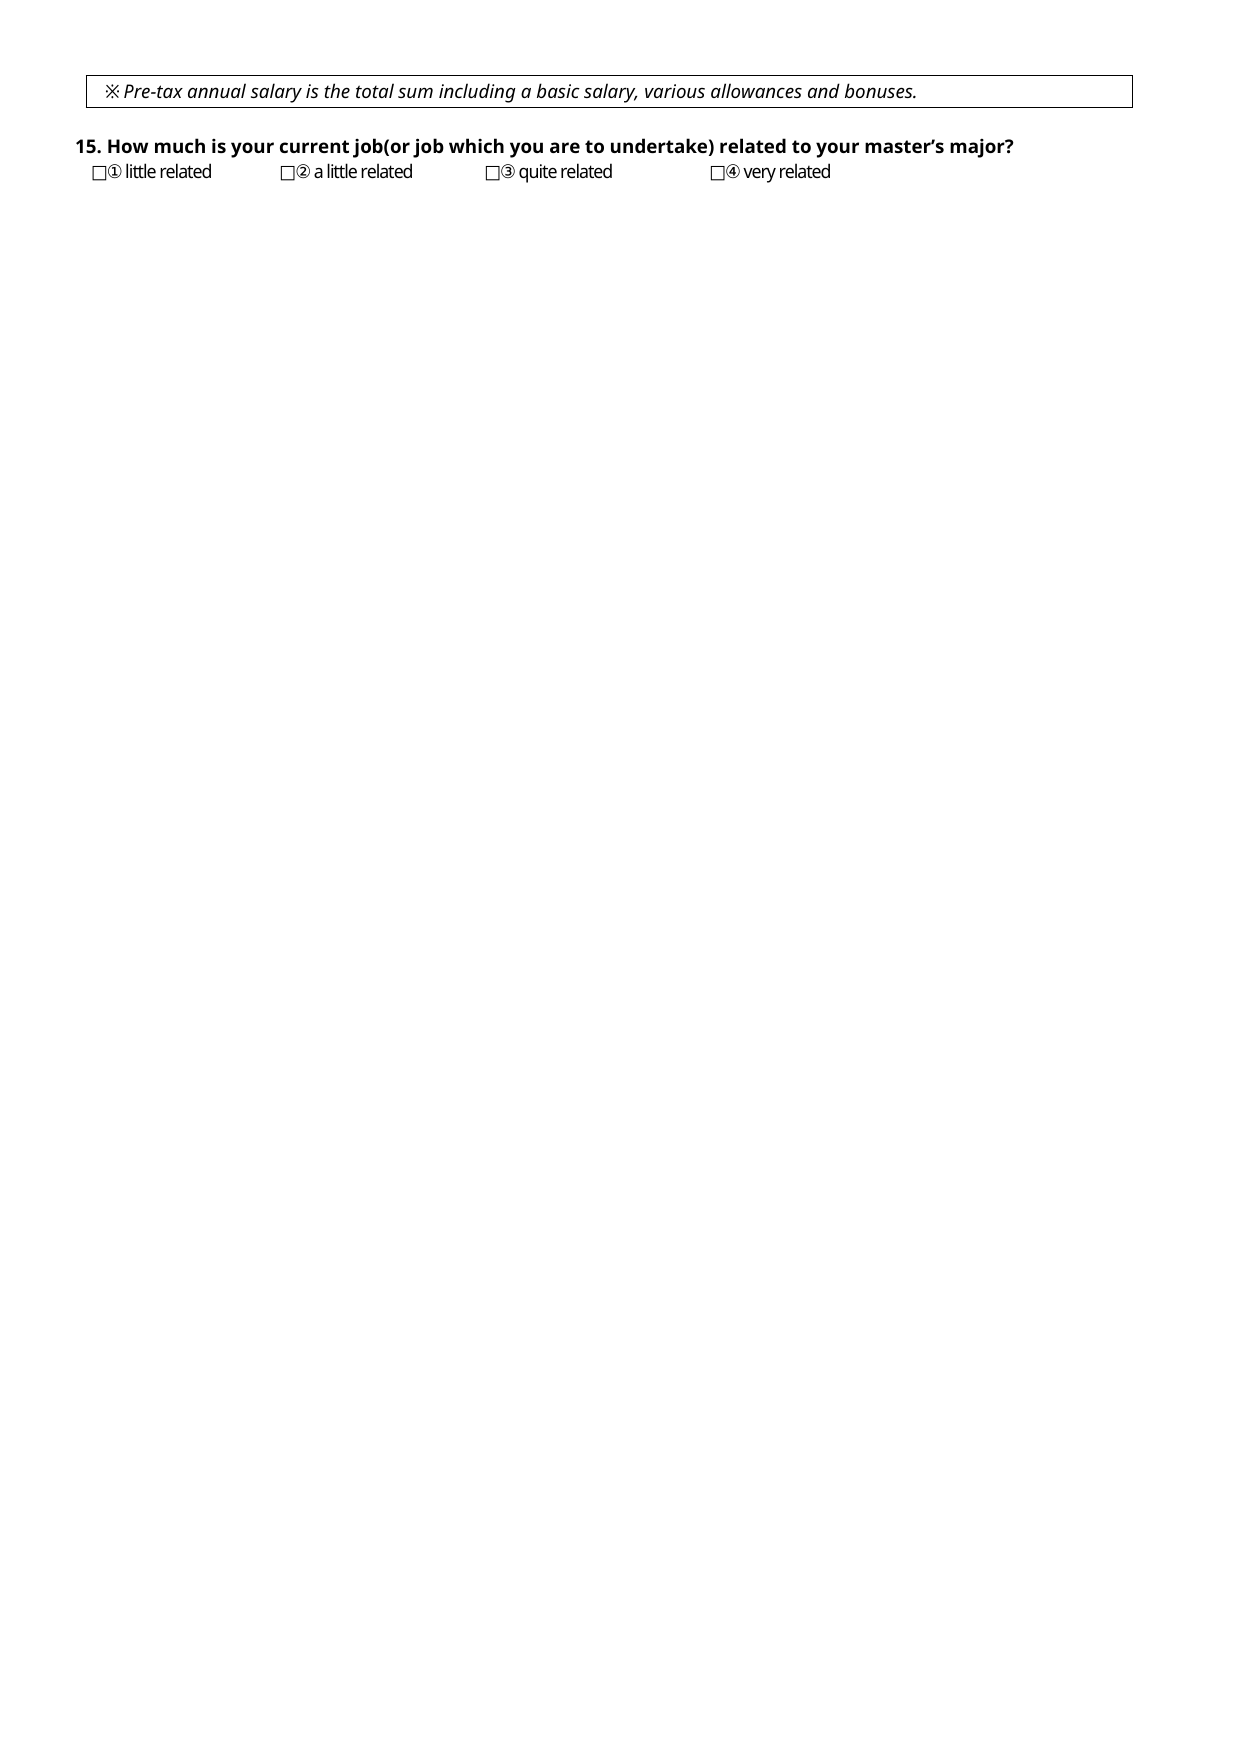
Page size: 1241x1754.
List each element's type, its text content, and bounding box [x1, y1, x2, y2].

text 15. How much is your current job(or job which you are to undertake) related to your master’s major? [25, 133, 1165, 158]
text □① little related □② a little related □③ quite related □④ very related [75, 158, 1165, 184]
table_header ※ Pre-tax annual salary is the total sum including a basic salary, various allowances and bonuses. [87, 76, 1132, 107]
